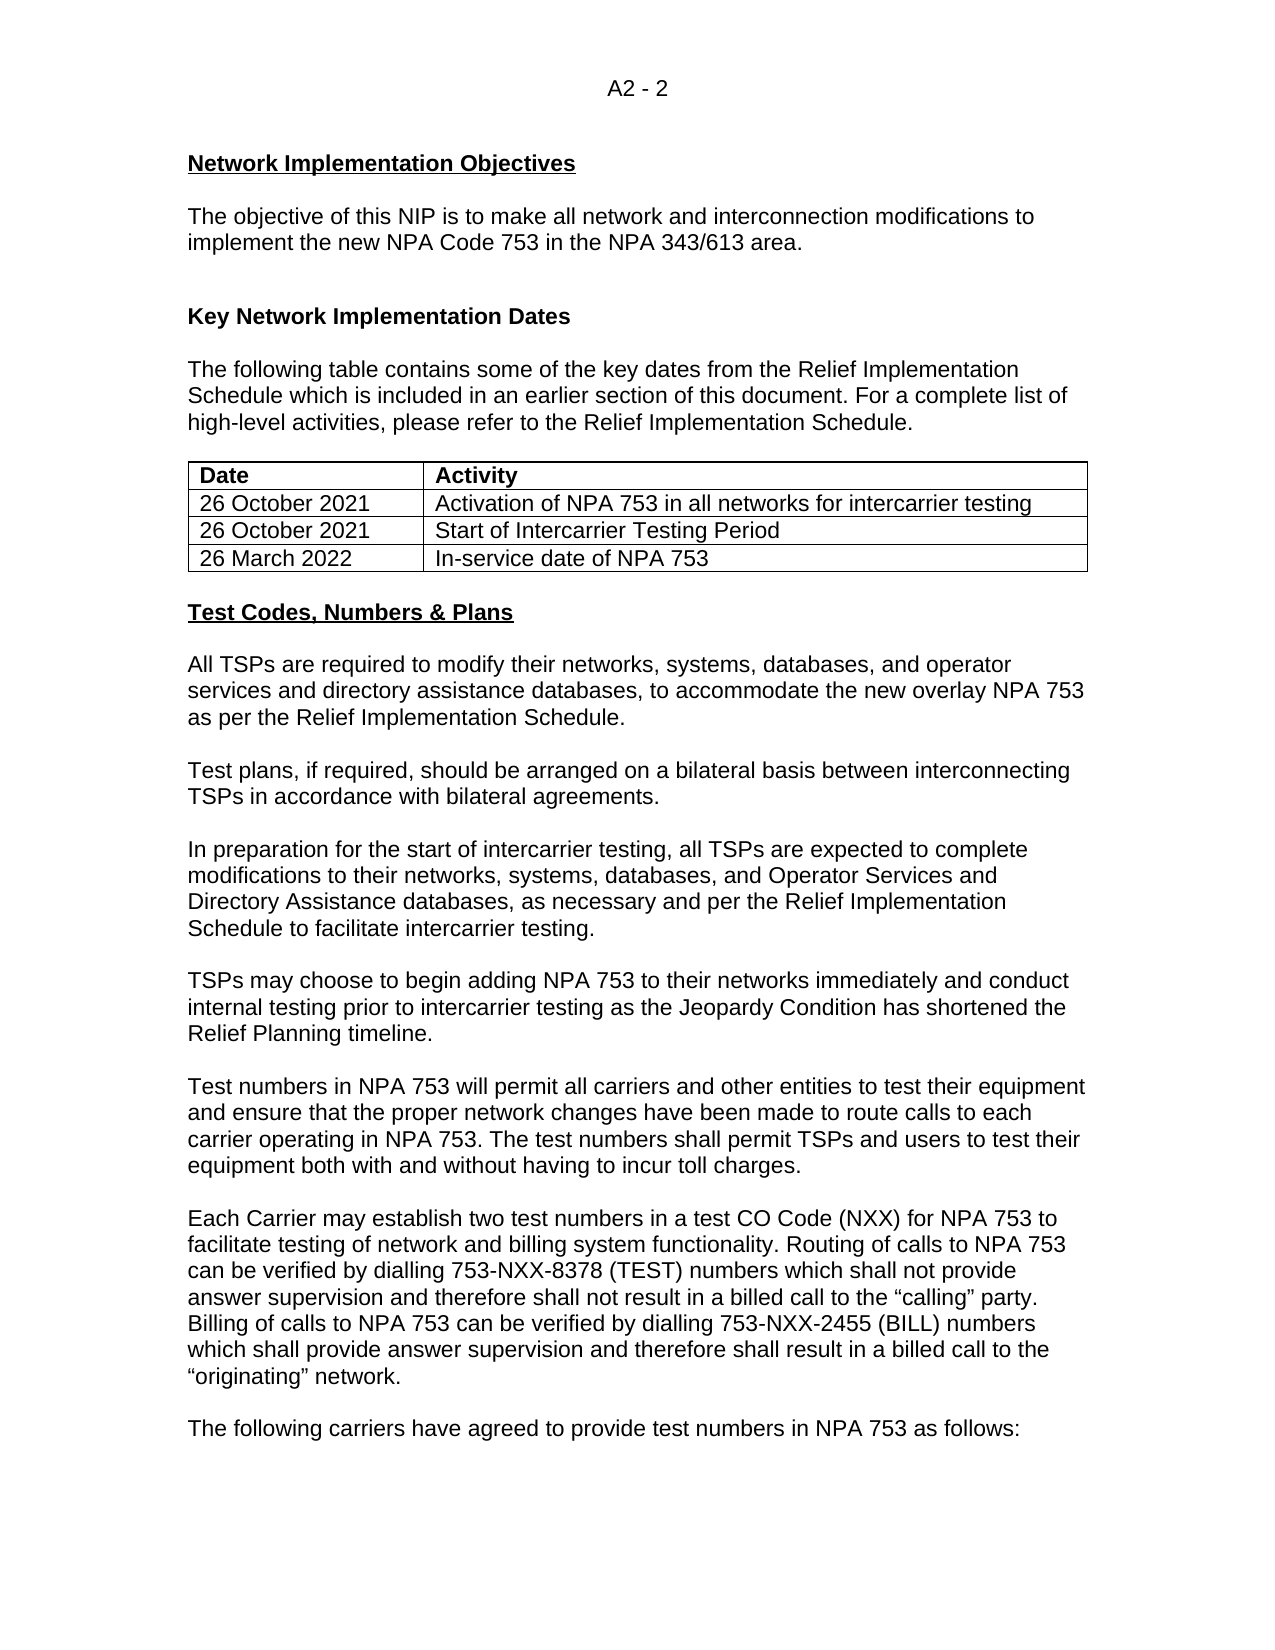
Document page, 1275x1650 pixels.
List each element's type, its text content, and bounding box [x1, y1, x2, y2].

table_header Date [189, 463, 423, 489]
table_cell 26 October 2021 [189, 490, 423, 516]
text The objective of this NIP is to make all network and interconnection modifications to implement the new NPA Code 753 in the NPA 343/613 area. [187, 203, 1087, 255]
text Key Network Implementation Dates [187, 303, 1087, 330]
text Network Implementation Objectives [187, 150, 1087, 176]
text Test Codes, Numbers & Plans [187, 598, 1087, 625]
text TSPs may choose to begin adding NPA 753 to their networks immediately and conduct internal testing prior to intercarrier testing as the Jeopardy Condition has shortened the Relief Planning timeline. [187, 967, 1087, 1046]
text Each Carrier may establish two test numbers in a test CO Code (NXX) for NPA 753 to facilitate testing of network and billing system functionality. Routing of calls to NPA 753 can be verified by dialling 753-NXX-8378 (TEST) numbers which shall not provide answer supervision and therefore shall not result in a billed call to the “calling” party. Billing of calls to NPA 753 can be verified by dialling 753-NXX-2455 (BILL) numbers which shall provide answer supervision and therefore shall result in a billed call to the “originating” network. [187, 1204, 1087, 1389]
text The following carriers have agreed to provide test numbers in NPA 753 as follows: [187, 1415, 1087, 1442]
text Test plans, if required, should be arranged on a bilateral basis between interconnecting TSPs in accordance with bilateral agreements. [187, 757, 1087, 809]
text Test numbers in NPA 753 will permit all carriers and other entities to test their equipment and ensure that the proper network changes have been made to route calls to each carrier operating in NPA 753. The test numbers shall permit TSPs and users to test their equipment both with and without having to incur toll charges. [187, 1073, 1087, 1178]
table_cell 26 October 2021 [189, 517, 423, 544]
text The following table contains some of the key dates from the Relief Implementation Schedule which is included in an earlier section of this document. For a complete list of high-level activities, please refer to the Relief Implementation Schedule. [187, 356, 1087, 435]
table_cell In-service date of NPA 753 [424, 545, 1087, 571]
text In preparation for the start of intercarrier testing, all TSPs are expected to complete modifications to their networks, systems, databases, and Operator Services and Directory Assistance databases, as necessary and per the Relief Implementation Schedule to facilitate intercarrier testing. [187, 836, 1087, 941]
table_header Activity [424, 463, 1087, 489]
table_cell Start of Intercarrier Testing Period [424, 517, 1087, 544]
table_cell Activation of NPA 753 in all networks for intercarrier testing [424, 490, 1087, 516]
table_cell 26 March 2022 [189, 545, 423, 571]
text All TSPs are required to modify their networks, systems, databases, and operator services and directory assistance databases, to accommodate the new overlay NPA 753 as per the Relief Implementation Schedule. [187, 651, 1087, 730]
